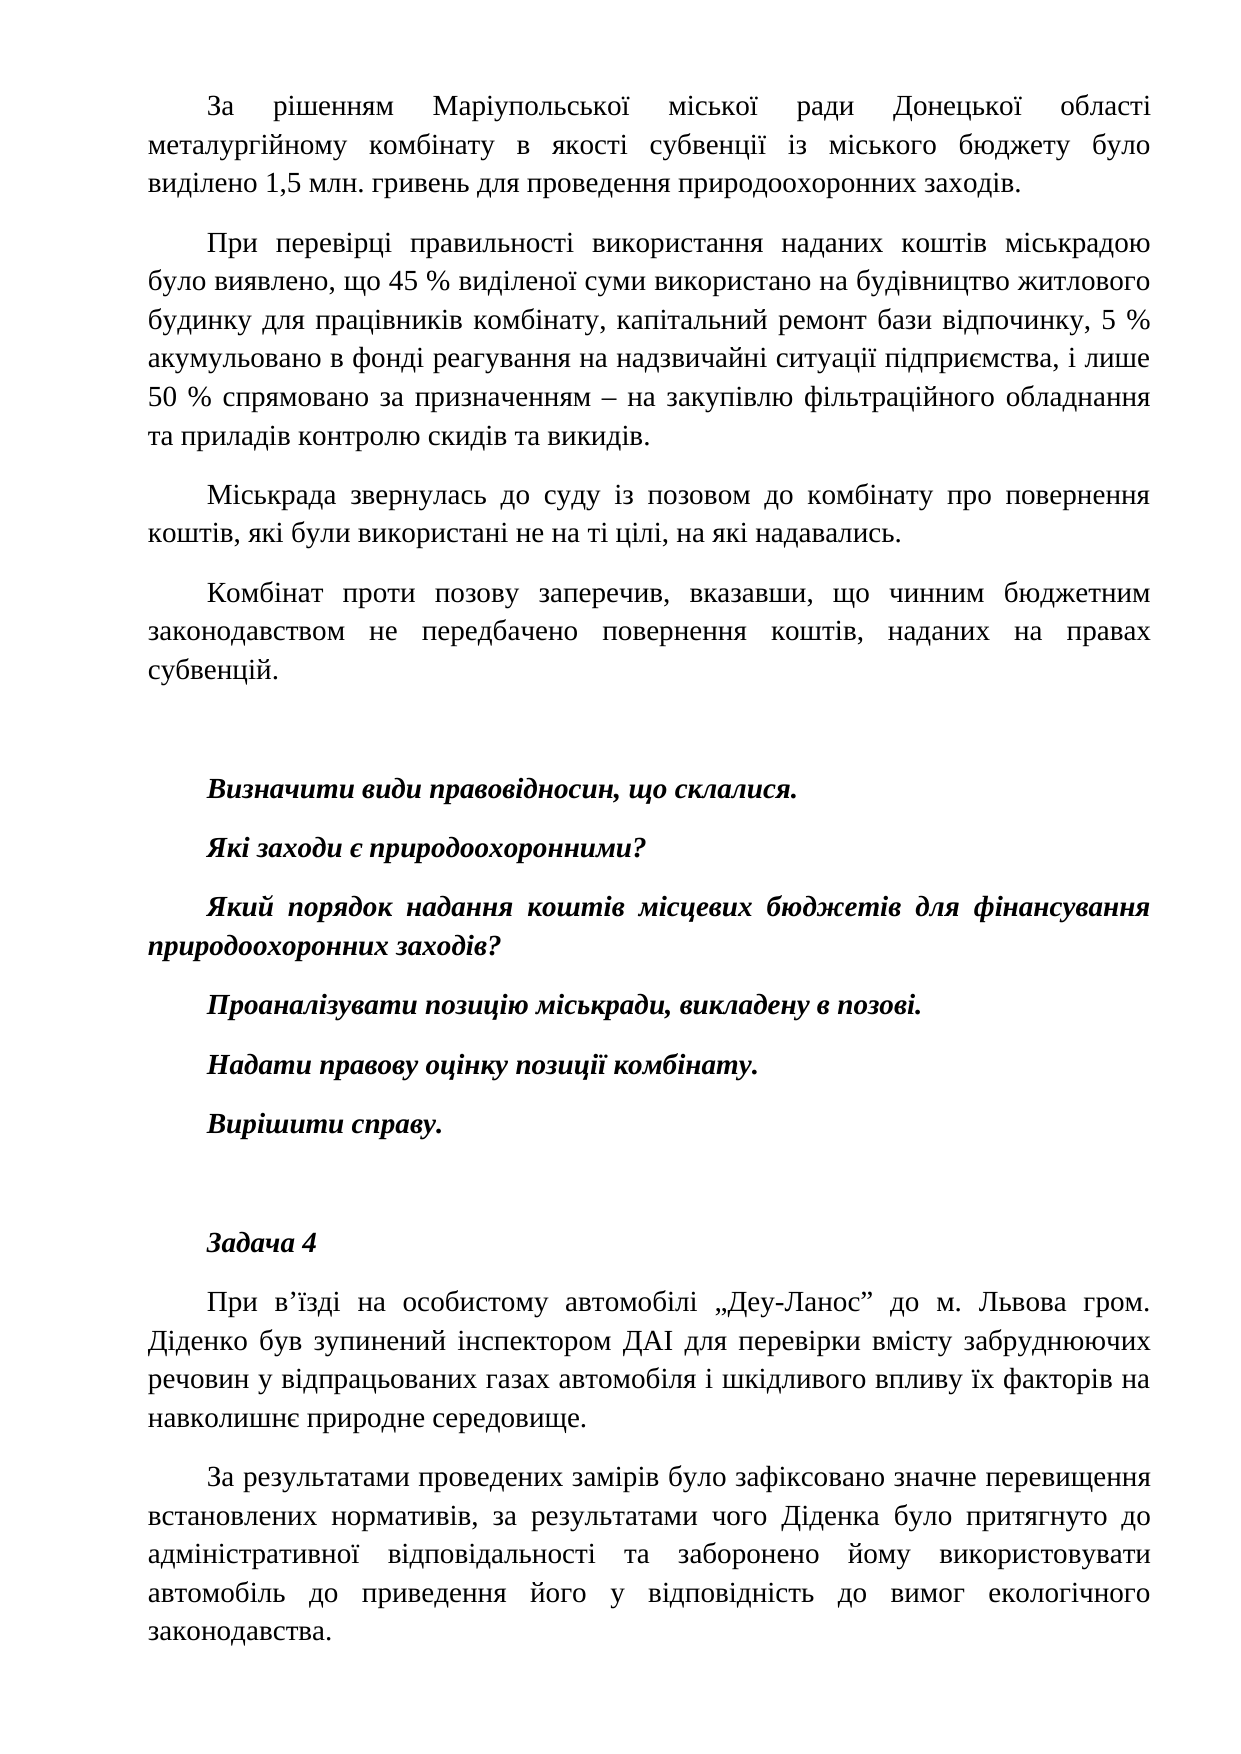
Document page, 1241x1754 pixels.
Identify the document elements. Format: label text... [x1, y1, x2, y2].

text Задача 4 [148, 1225, 1152, 1258]
text Міськрада звернулась до суду із позовом до комбінату про повернення коштів, які були використані не на ті цілі, на які надавались. [148, 477, 1152, 549]
text Які заходи є природоохоронними? [148, 830, 1152, 864]
text При перевірці правильності використання наданих коштів міськрадою було виявлено, що 45 % виділеної суми використано на будівництво житлового будинку для працівників комбінату, капітальний ремонт бази відпочинку, 5 % акумульовано в фонді реагування на надзвичайні ситуації підприємства, і лише 50 % спрямовано за призначенням – на закупівлю фільтраційного обладнання та приладів контролю скидів та викидів. [148, 225, 1152, 451]
text Проаналізувати позицію міськради, викладену в позові. [148, 987, 1152, 1021]
text Надати правову оцінку позиції комбінату. [148, 1047, 1152, 1080]
text При в’їзді на особистому автомобілі „Деу-Ланос” до м. Львова гром. Діденко був зупинений інспектором ДАІ для перевірки вмісту забруднюючих речовин у відпрацьованих газах автомобіля і шкідливого впливу їх факторів на навколишнє природне середовище. [148, 1284, 1152, 1433]
text Комбінат проти позову заперечив, вказавши, що чинним бюджетним законодавством не передбачено повернення коштів, наданих на правах субвенцій. [148, 575, 1152, 686]
text Який порядок надання коштів місцевих бюджетів для фінансування природоохоронних заходів? [148, 889, 1152, 962]
text Визначити види правовідносин, що склалися. [148, 771, 1152, 804]
text За рішенням Маріупольської міської ради Донецької області металургійному комбінату в якості субвенції із міського бюджету було виділено 1,5 млн. гривень для проведення природоохоронних заходів. [148, 88, 1152, 199]
text Вирішити справу. [148, 1106, 1152, 1140]
text За результатами проведених замірів було зафіксовано значне перевищення встановлених нормативів, за результатами чого Діденка було притягнуто до адміністративної відповідальності та заборонено йому використовувати автомобіль до приведення його у відповідність до вимог екологічного законодавства. [148, 1459, 1152, 1647]
